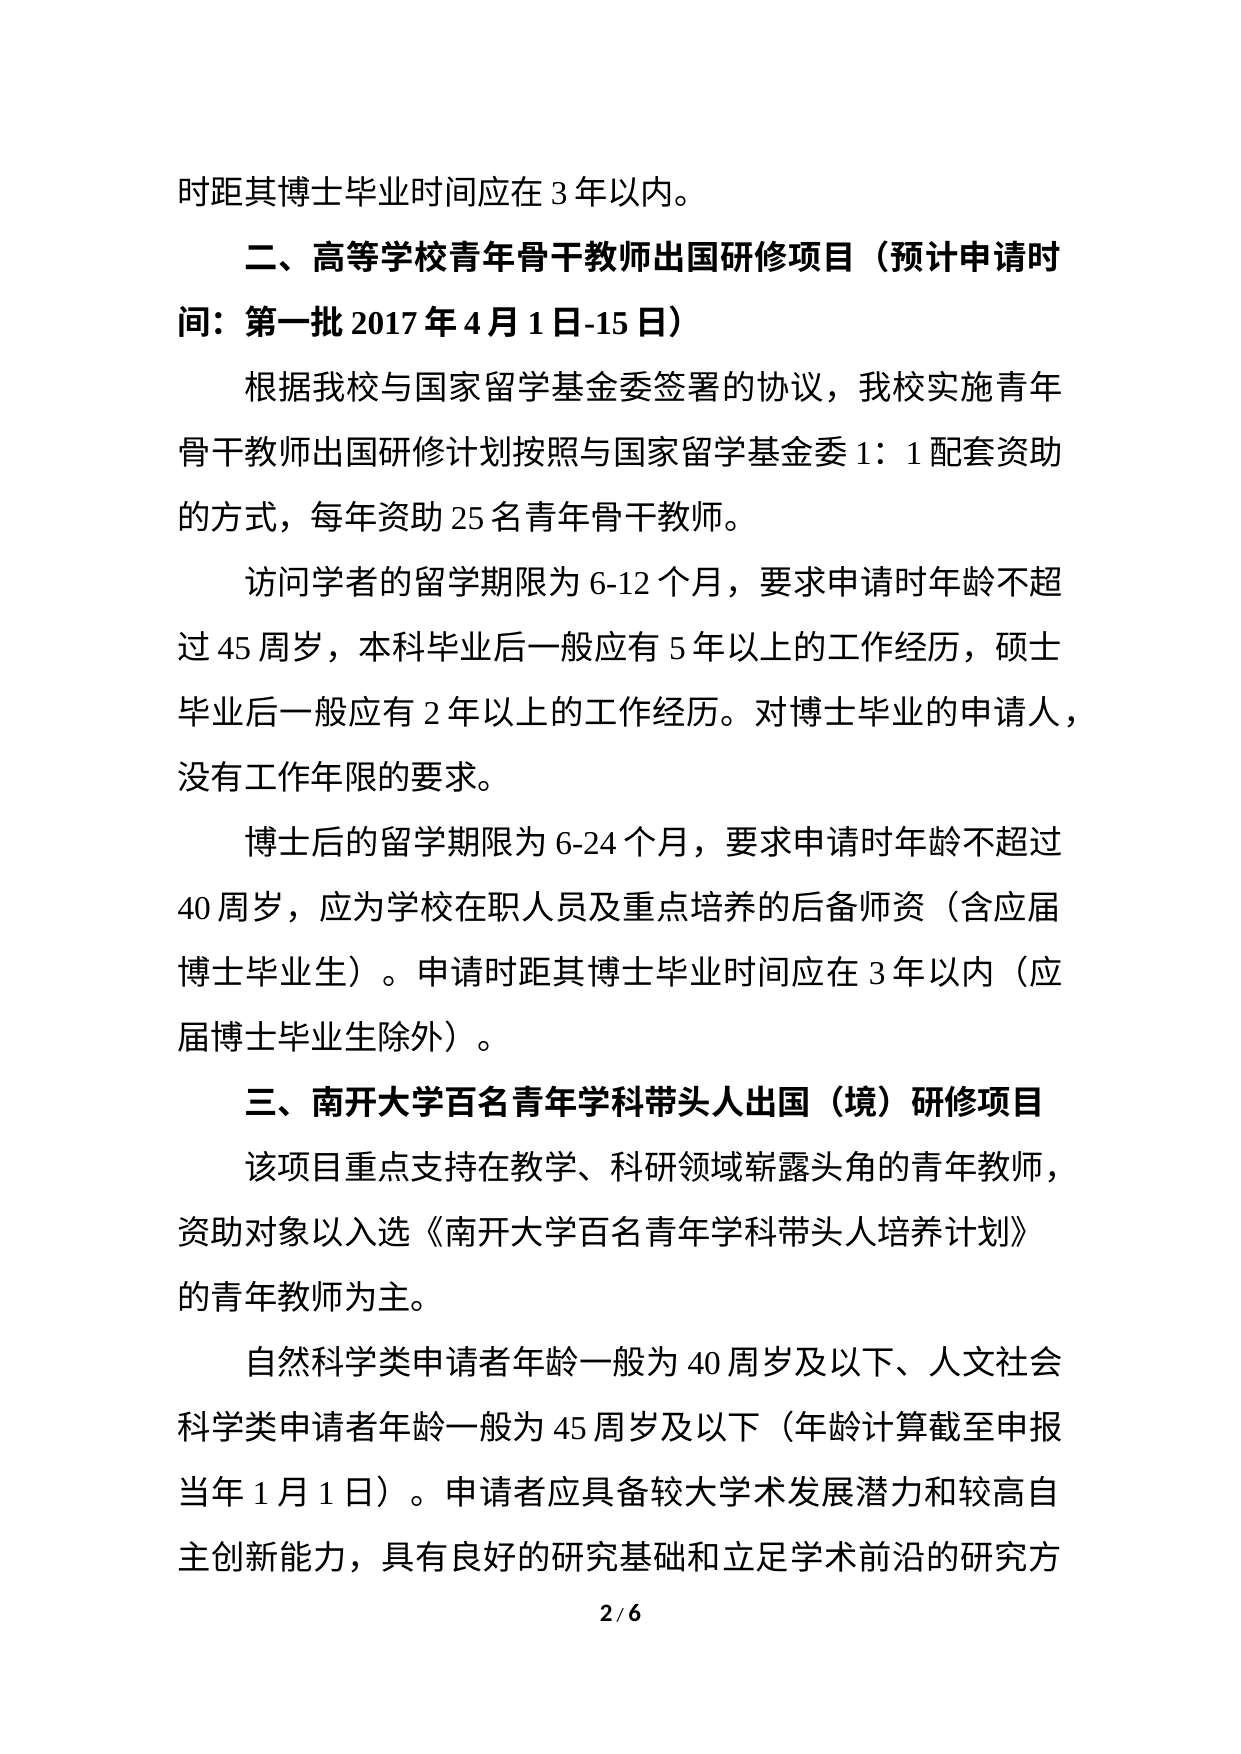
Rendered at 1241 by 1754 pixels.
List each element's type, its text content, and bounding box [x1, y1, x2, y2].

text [177, 1327, 1063, 1587]
text 访问学者的留学期限为6-12个月，要求申请时年龄不超过45周岁，本科毕业后一般应有5年以上的工作经历，硕士毕业后一般应有2年以上的工作经历。对博士毕业的申请人，没有工作年限的要求。 [177, 547, 1063, 807]
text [177, 157, 1063, 222]
text 该项目重点支持在教学、科研领域崭露头角的青年教师，资助对象以入选《南开大学百名青年学科带头人培养计划》的青年教师为主。 [177, 1132, 1063, 1327]
text 三、南开大学百名青年学科带头人出国（境）研修项目 [177, 1067, 1063, 1132]
text 根据我校与国家留学基金委签署的协议，我校实施青年骨干教师出国研修计划按照与国家留学基金委1：1配套资助的方式，每年资助25名青年骨干教师。 [177, 352, 1063, 547]
text 博士后的留学期限为6-24个月，要求申请时年龄不超过40周岁，应为学校在职人员及重点培养的后备师资（含应届博士毕业生）。申请时距其博士毕业时间应在3年以内（应届博士毕业生除外）。 [177, 807, 1063, 1067]
text 二、高等学校青年骨干教师出国研修项目（预计申请时间：第一批2017年4月1日-15日） [177, 222, 1063, 352]
